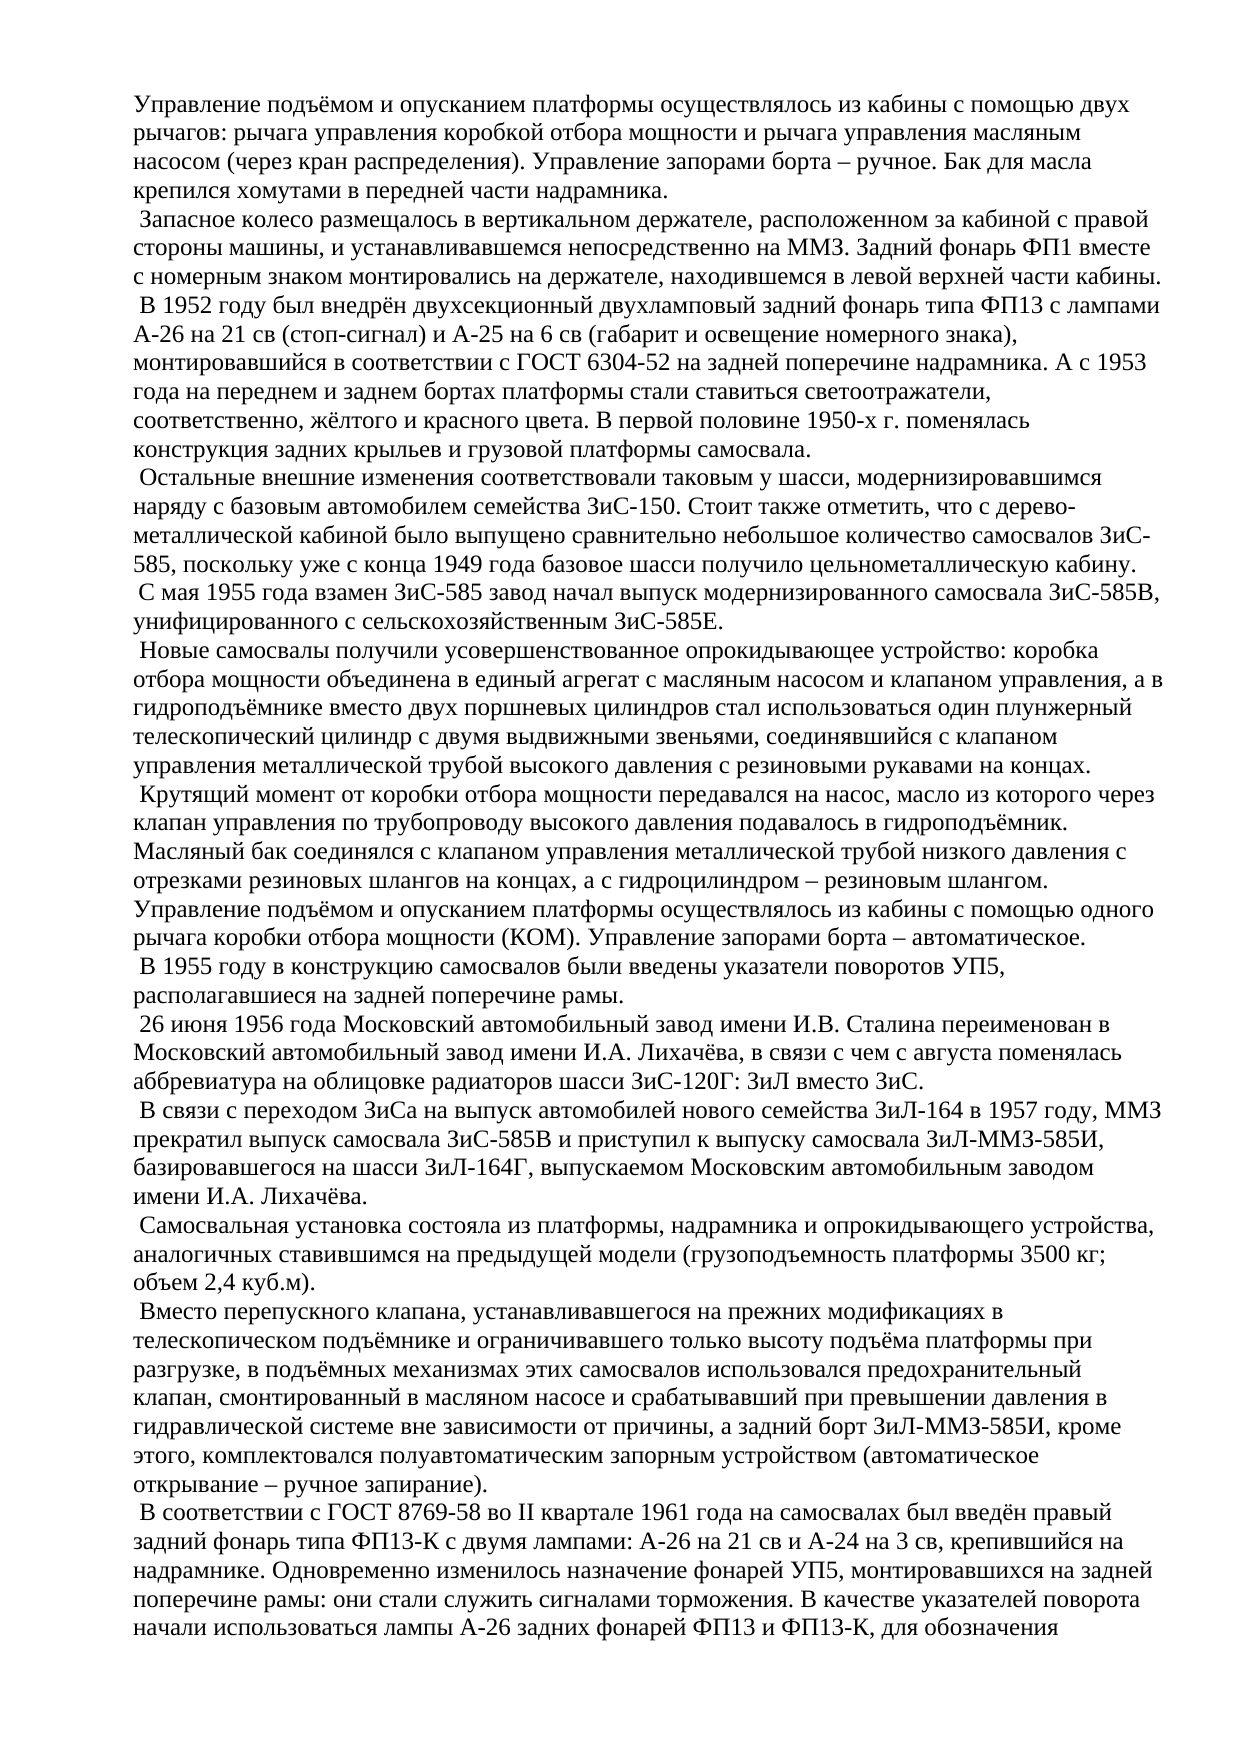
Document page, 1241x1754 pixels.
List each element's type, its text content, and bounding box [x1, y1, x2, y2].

text С мая 1955 года взамен ЗиС-585 завод начал выпуск модернизированного самосвала ЗиС-585В, унифицированного с сельскохозяйственным ЗиС-585Е. [133, 577, 1167, 635]
text Новые самосвалы получили усовершенствованное опрокидывающее устройство: коробка отбора мощности объединена в единый агрегат с масляным насосом и клапаном управления, а в гидроподъёмнике вместо двух поршневых цилиндров стал использоваться один плунжерный телескопический цилиндр с двумя выдвижными звеньями, соединявшийся с клапаном управления металлической трубой высокого давления с резиновыми рукавами на концах. [133, 635, 1167, 779]
text 26 июня 1956 года Московский автомобильный завод имени И.В. Сталина переименован в Московский автомобильный завод имени И.А. Лихачёва, в связи с чем с августа поменялась аббревиатура на облицовке радиаторов шасси ЗиС-120Г: ЗиЛ вместо ЗиС. [133, 1009, 1167, 1095]
text Крутящий момент от коробки отбора мощности передавался на насос, масло из которого через клапан управления по трубопроводу высокого давления подавалось в гидроподъёмник. Масляный бак соединялся с клапаном управления металлической трубой низкого давления с отрезками резиновых шлангов на концах, а с гидроцилиндром – резиновым шлангом. Управление подъёмом и опусканием платформы осуществлялось из кабины с помощью одного рычага коробки отбора мощности (КОМ). Управление запорами борта – автоматическое. [133, 779, 1167, 951]
text Запасное колесо размещалось в вертикальном держателе, расположенном за кабиной с правой стороны машины, и устанавливавшемся непосредственно на ММЗ. Задний фонарь ФП1 вместе с номерным знаком монтировались на держателе, находившемся в левой верхней части кабины. [133, 204, 1167, 290]
text Самосвальная установка состояла из платформы, надрамника и опрокидывающего устройства, аналогичных ставившимся на предыдущей модели (грузоподъемность платформы 3500 кг; объем 2,4 куб.м). [133, 1210, 1167, 1296]
text Управление подъёмом и опусканием платформы осуществлялось из кабины с помощью двух рычагов: рычага управления коробкой отбора мощности и рычага управления масляным насосом (через кран распределения). Управление запорами борта – ручное. Бак для масла крепился хомутами в передней части надрамника. [133, 89, 1167, 204]
text В 1955 году в конструкцию самосвалов были введены указатели поворотов УП5, располагавшиеся на задней поперечине рамы. [133, 951, 1167, 1009]
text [133, 1497, 1167, 1641]
text В 1952 году был внедрён двухсекционный двухламповый задний фонарь типа ФП13 с лампами А-26 на 21 св (стоп-сигнал) и А-25 на 6 св (габарит и освещение номерного знака), монтировавшийся в соответствии с ГОСТ 6304-52 на задней поперечине надрамника. А с 1953 года на переднем и заднем бортах платформы стали ставиться светоотражатели, соответственно, жёлтого и красного цвета. В первой половине 1950-х г. поменялась конструкция задних крыльев и грузовой платформы самосвала. [133, 290, 1167, 462]
text Вместо перепускного клапана, устанавливавшегося на прежних модификациях в телескопическом подъёмнике и ограничивавшего только высоту подъёма платформы при разгрузке, в подъёмных механизмах этих самосвалов использовался предохранительный клапан, смонтированный в масляном насосе и срабатывавший при превышении давления в гидравлической системе вне зависимости от причины, а задний борт ЗиЛ-ММЗ-585И, кроме этого, комплектовался полуавтоматическим запорным устройством (автоматическое открывание – ручное запирание). [133, 1296, 1167, 1497]
text Остальные внешние изменения соответствовали таковым у шасси, модернизировавшимся наряду с базовым автомобилем семейства ЗиС-150. Стоит также отметить, что с дерево-металлической кабиной было выпущено сравнительно небольшое количество самосвалов ЗиС-585, поскольку уже с конца 1949 года базовое шасси получило цельнометаллическую кабину. [133, 462, 1167, 577]
text В связи с переходом ЗиСа на выпуск автомобилей нового семейства ЗиЛ-164 в 1957 году, ММЗ прекратил выпуск самосвала ЗиС-585В и приступил к выпуску самосвала ЗиЛ-ММЗ-585И, базировавшегося на шасси ЗиЛ-164Г, выпускаемом Московским автомобильным заводом имени И.А. Лихачёва. [133, 1095, 1167, 1210]
